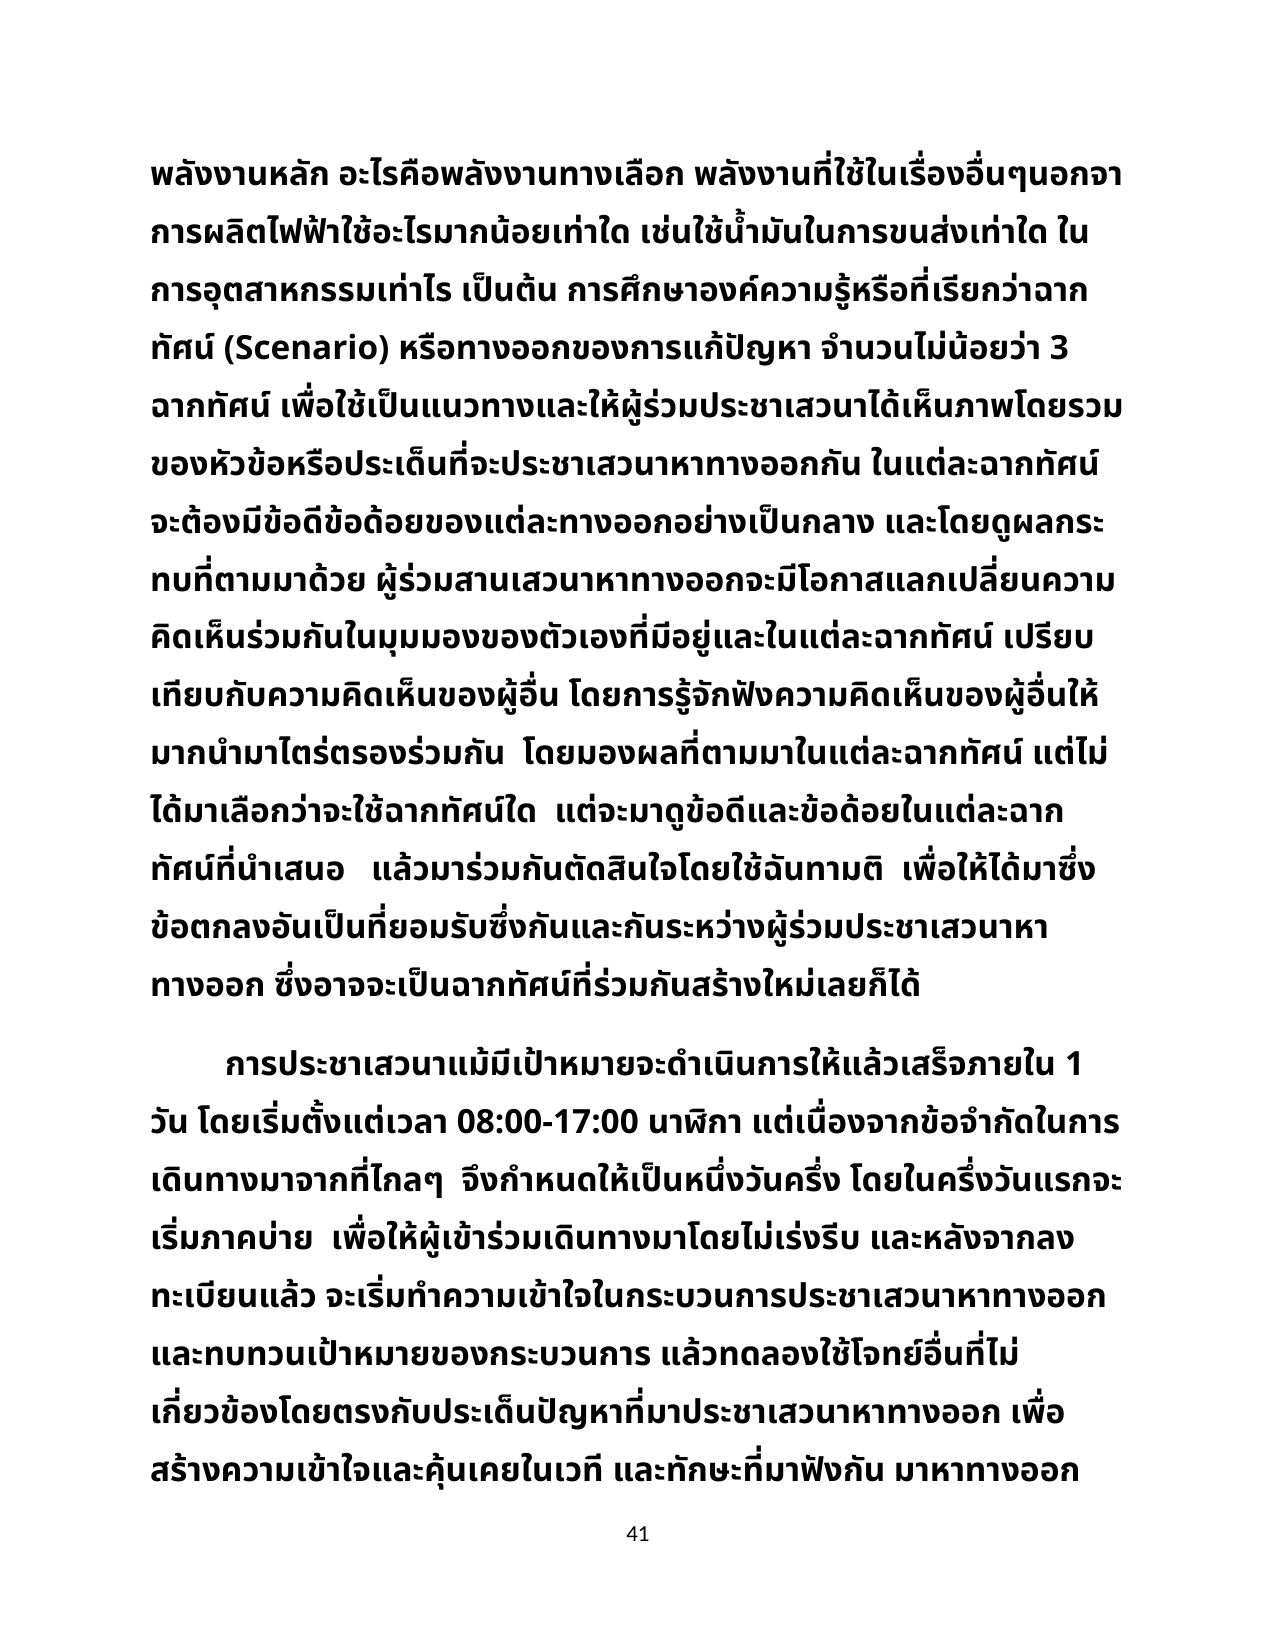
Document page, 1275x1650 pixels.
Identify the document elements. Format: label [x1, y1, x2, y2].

text [150, 1040, 1125, 1496]
text [150, 150, 1125, 1011]
